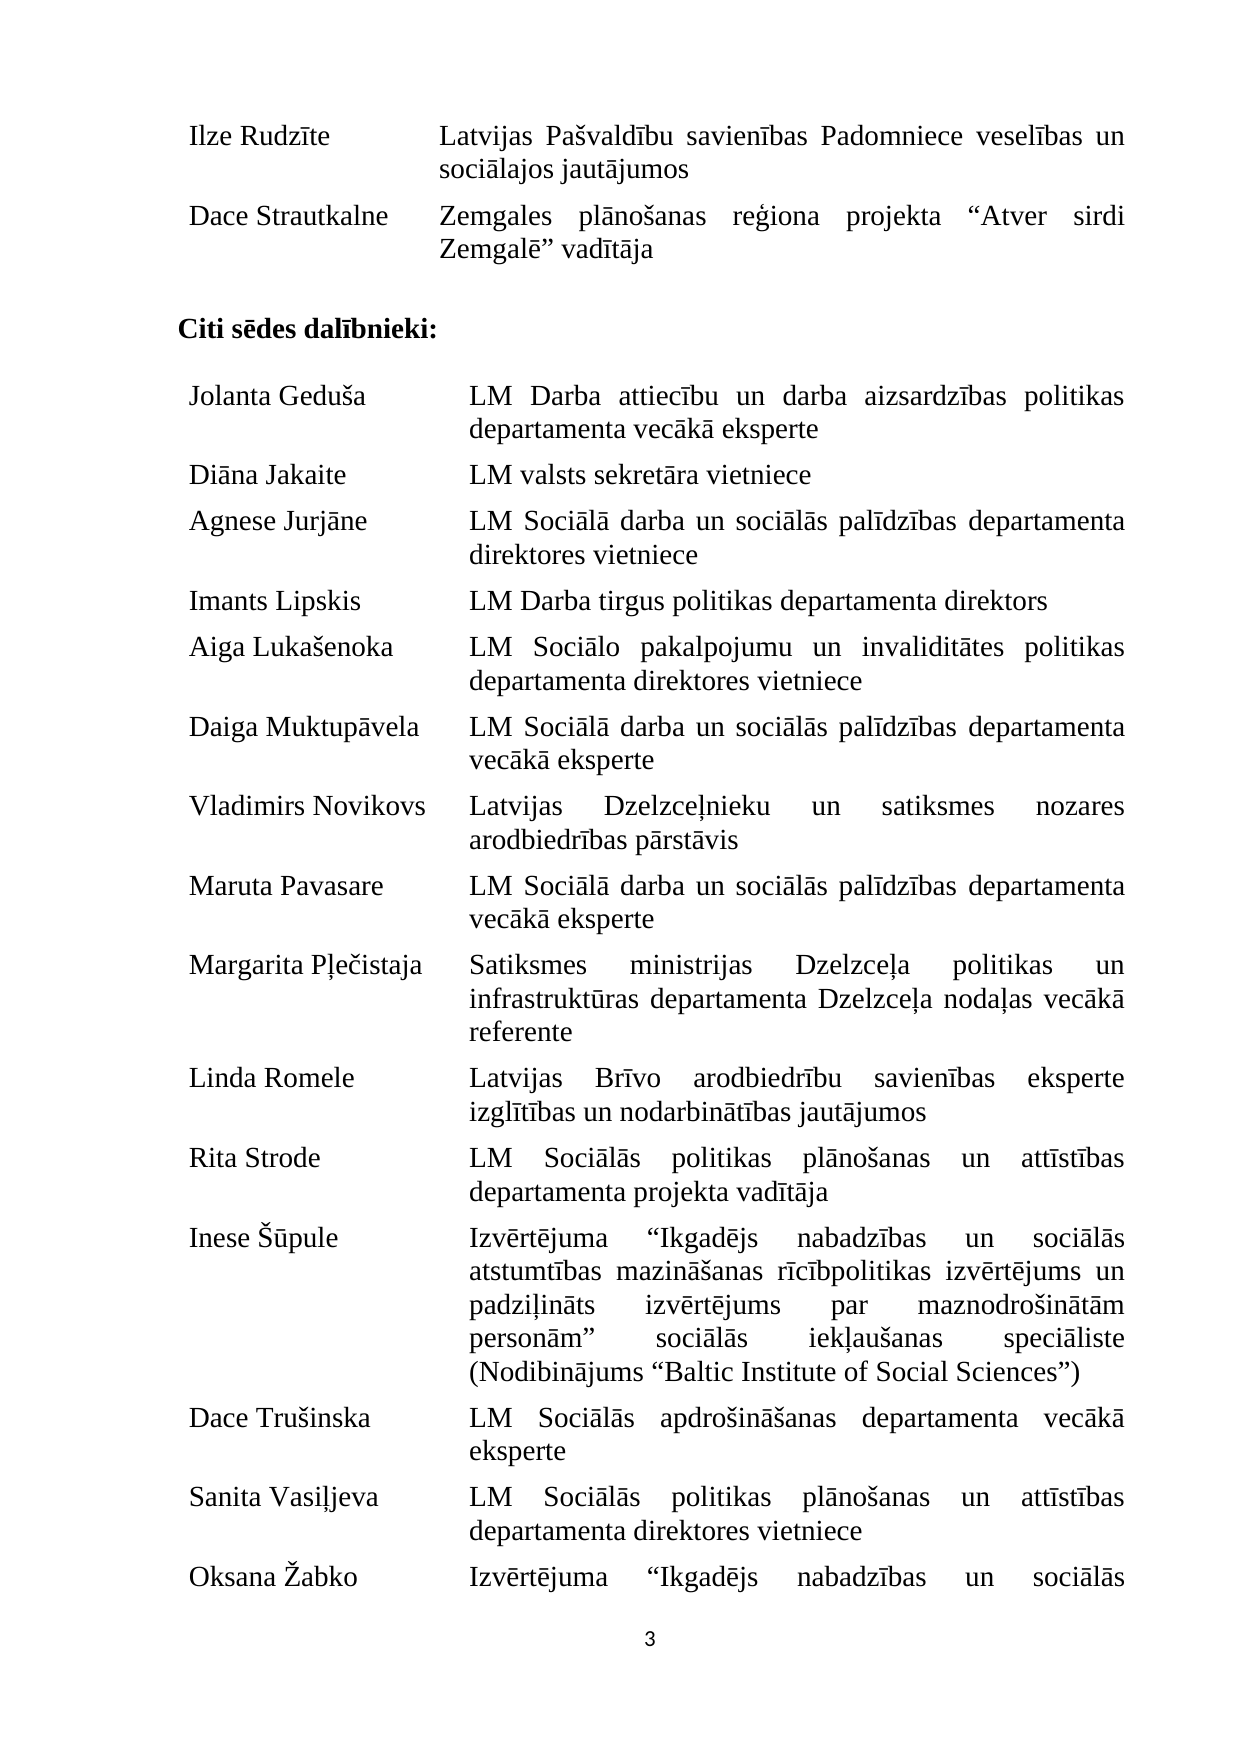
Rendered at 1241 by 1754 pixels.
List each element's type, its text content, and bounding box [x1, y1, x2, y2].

table_cell Maruta Pavasare [177, 868, 458, 947]
table_cell Agnese Jurjāne [177, 504, 458, 583]
table_cell Margarita Pļečistaja [177, 948, 458, 1061]
table_cell Dace Trušinska [177, 1400, 458, 1479]
table_cell Imants Lipskis [177, 583, 458, 629]
table_cell LM Sociālā darba un sociālās palīdzības departamenta vecākā eksperte [458, 709, 1136, 788]
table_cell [458, 1559, 1136, 1605]
table_cell LM Sociālās politikas plānošanas un attīstības departamenta direktores vietniece [458, 1480, 1136, 1559]
table_cell LM Sociālā darba un sociālās palīdzības departamenta vecākā eksperte [458, 868, 1136, 947]
table_cell Sanita Vasiļjeva [177, 1480, 458, 1559]
table_cell LM valsts sekretāra vietniece [458, 458, 1136, 503]
table_cell LM Sociālo pakalpojumu un invaliditātes politikas departamenta direktores vietniece [458, 629, 1136, 709]
table_cell LM Darba tirgus politikas departamenta direktors [458, 583, 1136, 629]
table_cell LM Sociālā darba un sociālās palīdzības departamenta direktores vietniece [458, 504, 1136, 583]
table_header LM Darba attiecību un darba aizsardzības politikas departamenta vecākā eksperte [458, 378, 1136, 457]
table_cell Aiga Lukašenoka [177, 629, 458, 709]
table_cell Ilze Rudzīte [177, 118, 428, 198]
table_cell Daiga Muktupāvela [177, 709, 458, 788]
text Citi sēdes dalībnieki: [177, 311, 1122, 344]
table_cell Latvijas Pašvaldību savienības Padomniece veselības un sociālajos jautājumos [428, 118, 1136, 198]
table_cell Dace Strautkalne [177, 198, 428, 277]
table_cell Satiksmes ministrijas Dzelzceļa politikas un infrastruktūras departamenta Dzelzceļa nodaļas vecākā referente [458, 948, 1136, 1061]
table_cell Zemgales plānošanas reģiona projekta “Atver sirdi Zemgalē” vadītāja [428, 198, 1136, 277]
table_cell Rita Strode [177, 1140, 458, 1220]
table_cell Linda Romele [177, 1061, 458, 1140]
table_cell Inese Šūpule [177, 1220, 458, 1400]
table_cell LM Sociālās politikas plānošanas un attīstības departamenta projekta vadītāja [458, 1140, 1136, 1220]
table_cell Oksana Žabko [177, 1559, 458, 1605]
table_cell Diāna Jakaite [177, 458, 458, 503]
table_cell LM Sociālās apdrošināšanas departamenta vecākā eksperte [458, 1400, 1136, 1479]
table_header Jolanta Geduša [177, 378, 458, 457]
table_cell Vladimirs Novikovs [177, 788, 458, 868]
table_cell Izvērtējuma “Ikgadējs nabadzības un sociālās atstumtības mazināšanas rīcībpolitikas izvērtējums un padziļināts izvērtējums par maznodrošinātām personām” sociālās iekļaušanas speciāliste (Nodibinājums “Baltic Institute of Social Sciences”) [458, 1220, 1136, 1400]
table_cell Latvijas Dzelzceļnieku un satiksmes nozares arodbiedrības pārstāvis [458, 788, 1136, 868]
table_cell Latvijas Brīvo arodbiedrību savienības eksperte izglītības un nodarbinātības jautājumos [458, 1061, 1136, 1140]
